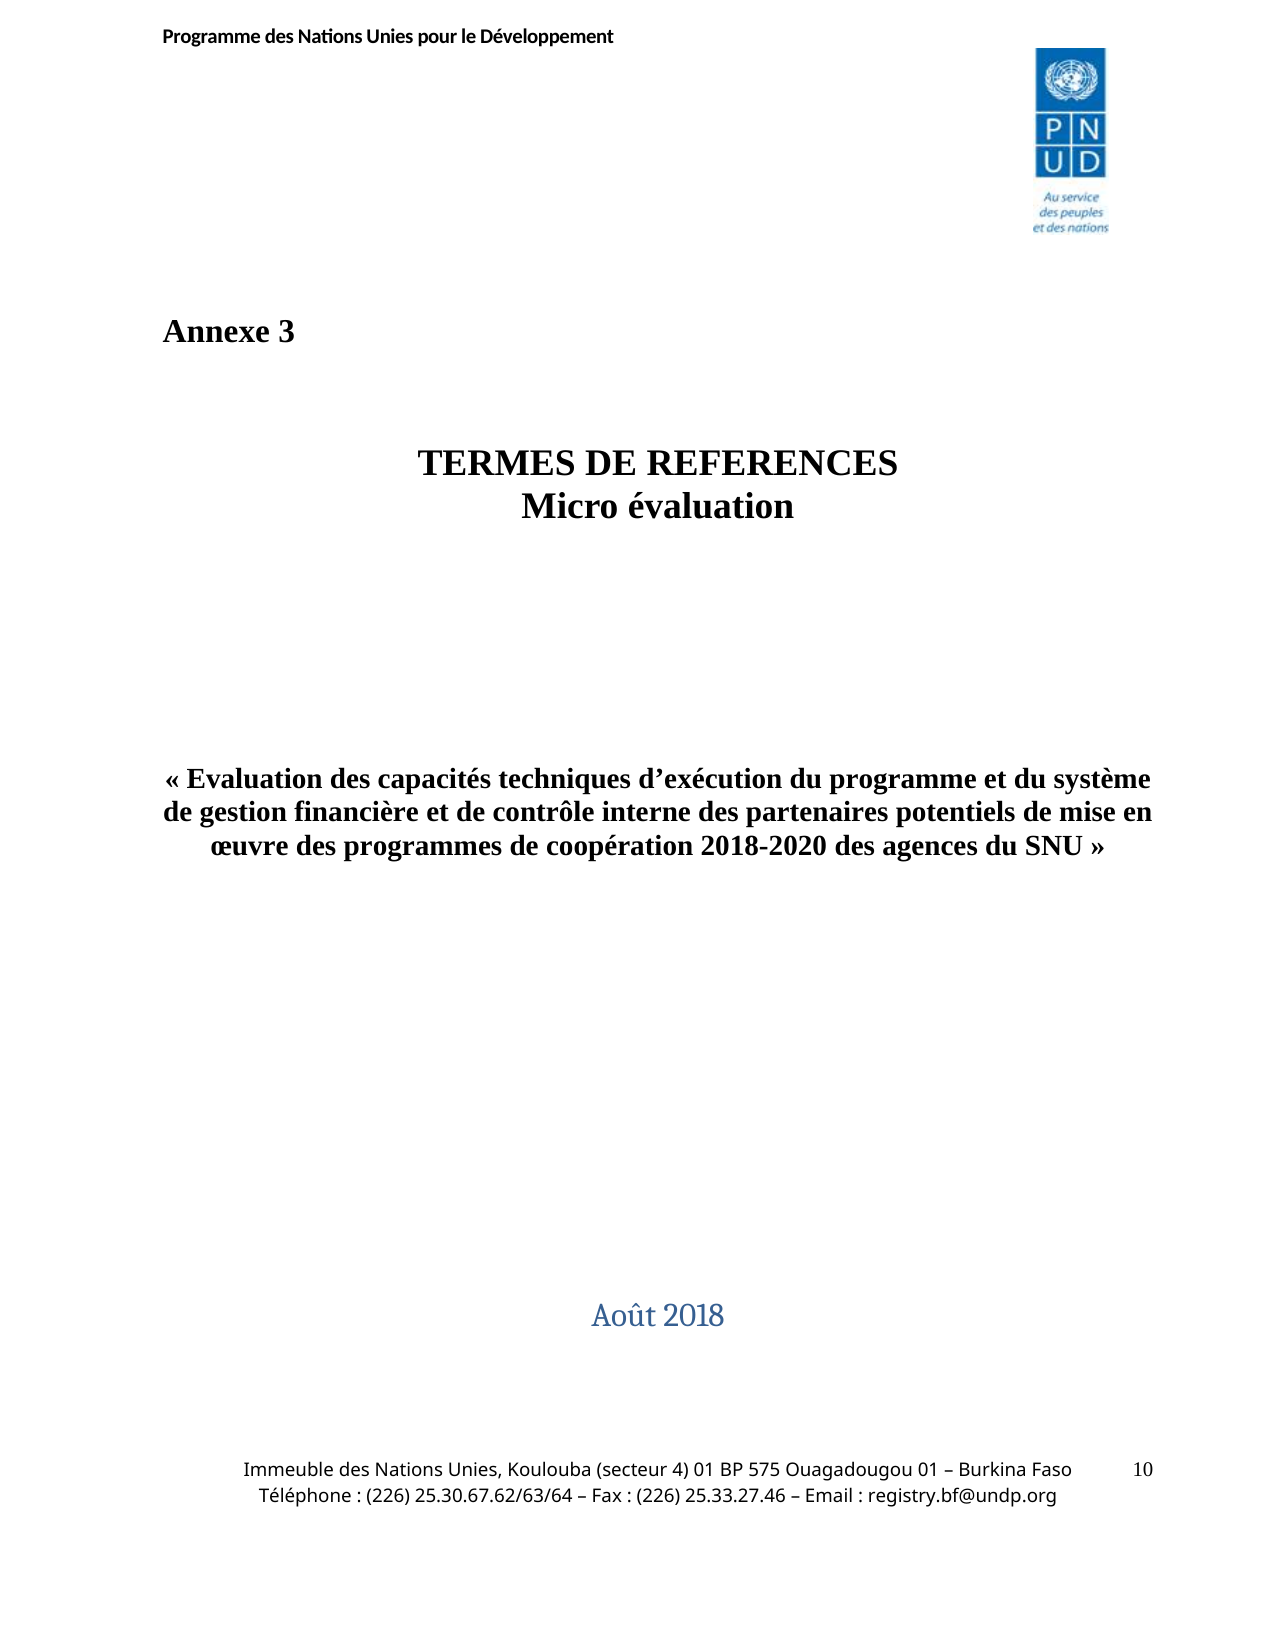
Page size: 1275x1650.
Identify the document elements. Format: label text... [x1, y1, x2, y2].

text « Evaluation des capacités techniques d’exécution du programme et du système de gestion financière et de contrôle interne des partenaires potentiels de mise en œuvre des programmes de coopération 2018-2020 des agences du SNU » [162, 761, 1153, 862]
subtitle Août 2018Sommaire [162, 1297, 1153, 1335]
text Annexe 3 [162, 311, 1153, 349]
picture [1033, 48, 1109, 235]
text Micro évaluation [162, 484, 1153, 527]
title TERMES DE REFERENCES [162, 441, 1153, 484]
